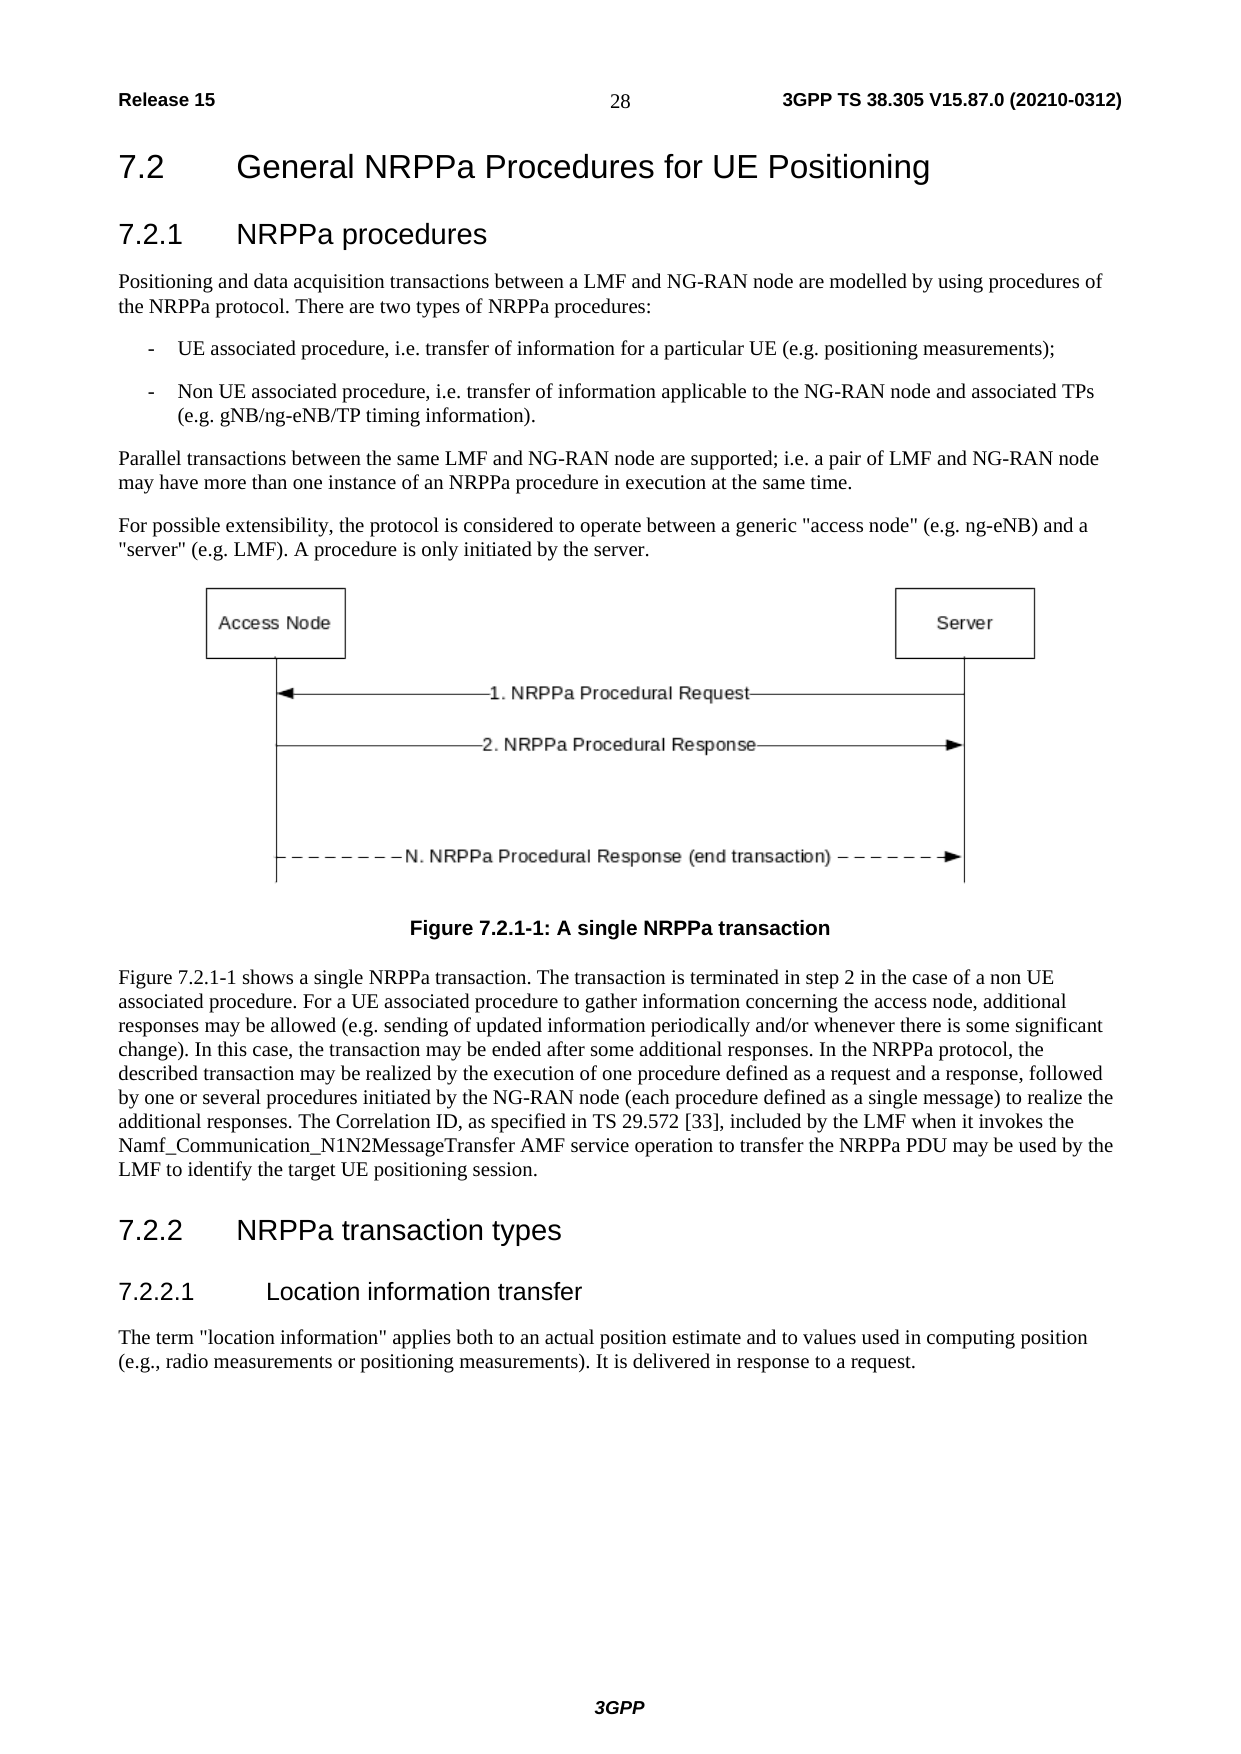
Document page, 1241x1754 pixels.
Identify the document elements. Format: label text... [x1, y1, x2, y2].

text - Non UE associated procedure, i.e. transfer of information applicable to the NG-RAN node and associated TPs (e.g. gNB/ng-eNB/TP timing information). [148, 379, 1122, 427]
subtitle 7.2.2.1 Location information transfer [118, 1277, 1122, 1306]
text Figure 7.2.1-1: A single NRPPa transaction [118, 916, 1122, 940]
text For possible extensibility, the protocol is considered to operate between a generic "access node" (e.g. ng-eNB) and a "server" (e.g. LMF). A procedure is only initiated by the server. [118, 513, 1122, 561]
text - UE associated procedure, i.e. transfer of information for a particular UE (e.g. positioning measurements); [148, 336, 1122, 360]
subtitle 7.2 General NRPPa Procedures for UE Positioning [118, 147, 1122, 186]
subtitle 7.2.1 NRPPa procedures [118, 217, 1122, 251]
subtitle 7.2.2 NRPPa transaction types [118, 1212, 1122, 1246]
text Parallel transactions between the same LMF and NG-RAN node are supported; i.e. a pair of LMF and NG-RAN node may have more than one instance of an NRPPa procedure in execution at the same time. [118, 446, 1122, 494]
text The term "location information" applies both to an actual position estimate and to values used in computing position (e.g., radio measurements or positioning measurements). It is delivered in response to a request. [118, 1325, 1122, 1373]
text Positioning and data acquisition transactions between a LMF and NG-RAN node are modelled by using procedures of the NRPPa protocol. There are two types of NRPPa procedures: [118, 269, 1122, 318]
text Figure 7.2.1-1 shows a single NRPPa transaction. The transaction is terminated in step 2 in the case of a non UE associated procedure. For a UE associated procedure to gather information concerning the access node, additional responses may be allowed (e.g. sending of updated information periodically and/or whenever there is some significant change). In this case, the transaction may be ended after some additional responses. In the NRPPa protocol, the described transaction may be realized by the execution of one procedure defined as a request and a response, followed by one or several procedures initiated by the NG-RAN node (each procedure defined as a single message) to realize the additional responses. The Correlation ID, as specified in TS 29.572 [33], included by the LMF when it invokes the Namf_Communication_N1N2MessageTransfer AMF service operation to transfer the NRPPa PDU may be used by the LMF to identify the target UE positioning session. [118, 965, 1122, 1181]
